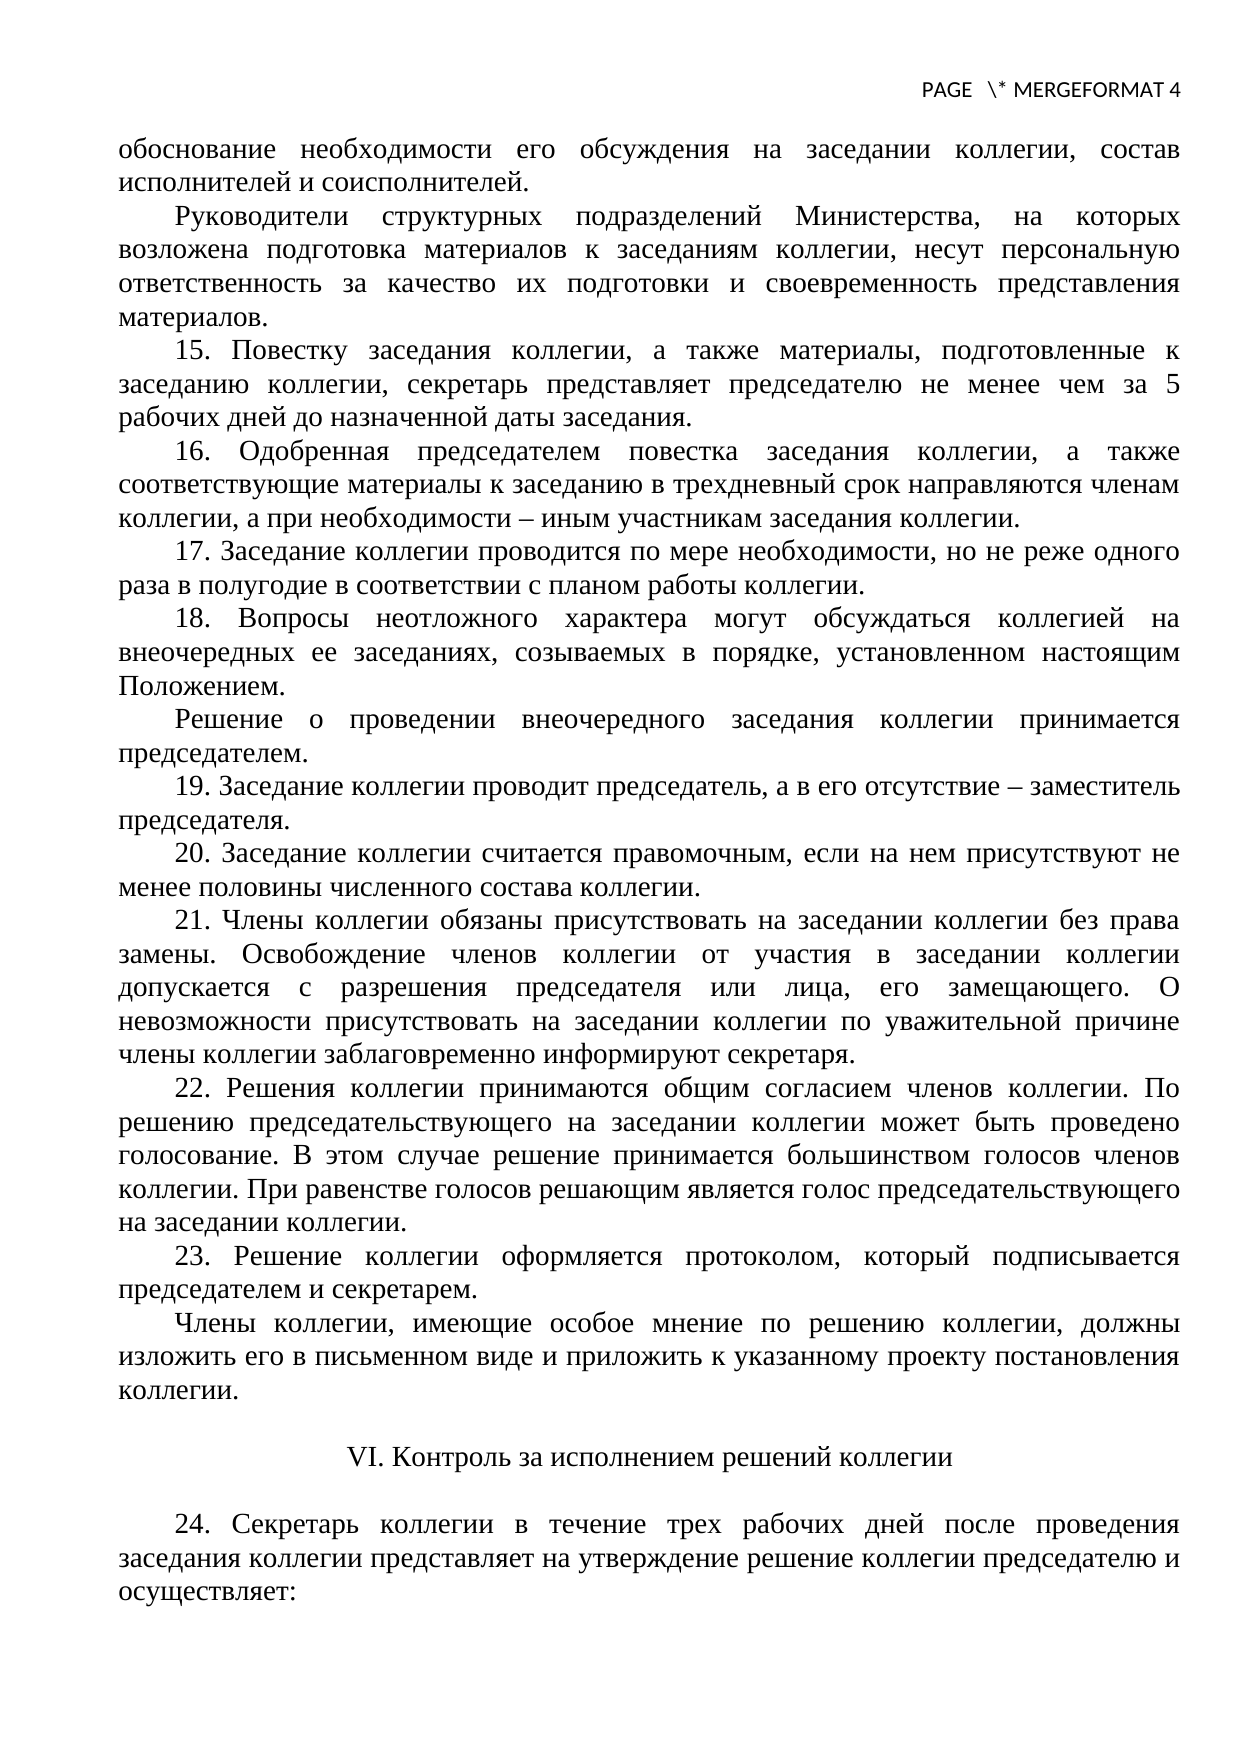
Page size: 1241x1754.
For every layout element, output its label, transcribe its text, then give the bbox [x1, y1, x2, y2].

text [118, 131, 1181, 198]
text 21. Члены коллегии обязаны присутствовать на заседании коллегии без права замены. Освобождение членов коллегии от участия в заседании коллегии допускается с разрешения председателя или лица, его замещающего. О невозможности присутствовать на заседании коллегии по уважительной причине члены коллегии заблаговременно информируют секретаря. [118, 902, 1181, 1070]
text 22. Решения коллегии принимаются общим согласием членов коллегии. По решению председательствующего на заседании коллегии может быть проведено голосование. В этом случае решение принимается большинством голосов членов коллегии. При равенстве голосов решающим является голос председательствующего на заседании коллегии. [118, 1070, 1181, 1238]
text 15. Повестку заседания коллегии, а также материалы, подготовленные к заседанию коллегии, секретарь представляет председателю не менее чем за 5 рабочих дней до назначенной даты заседания. [118, 332, 1181, 433]
text 23. Решение коллегии оформляется протоколом, который подписывается председателем и секретарем. [118, 1238, 1181, 1305]
text Решение о проведении внеочередного заседания коллегии принимается председателем. [118, 701, 1181, 768]
text 19. Заседание коллегии проводит председатель, а в его отсутствие – заместитель председателя. [118, 768, 1181, 835]
text 17. Заседание коллегии проводится по мере необходимости, но не реже одного раза в полугодие в соответствии с планом работы коллегии. [118, 533, 1181, 601]
text 20. Заседание коллегии считается правомочным, если на нем присутствуют не менее половины численного состава коллегии. [118, 835, 1181, 902]
text VI. Контроль за исполнением решений коллегии [118, 1439, 1181, 1473]
text Руководители структурных подразделений Министерства, на которых возложена подготовка материалов к заседаниям коллегии, несут персональную ответственность за качество их подготовки и своевременность представления материалов. [118, 198, 1181, 332]
text Члены коллегии, имеющие особое мнение по решению коллегии, должны изложить его в письменном виде и приложить к указанному проекту постановления коллегии. [118, 1305, 1181, 1406]
text 16. Одобренная председателем повестка заседания коллегии, а также соответствующие материалы к заседанию в трехдневный срок направляются членам коллегии, а при необходимости – иным участникам заседания коллегии. [118, 433, 1181, 533]
text 18. Вопросы неотложного характера могут обсуждаться коллегией на внеочередных ее заседаниях, созываемых в порядке, установленном настоящим Положением. [118, 601, 1181, 701]
text 24. Секретарь коллегии в течение трех рабочих дней после проведения заседания коллегии представляет на утверждение решение коллегии председателю и осуществляет: [118, 1506, 1181, 1607]
